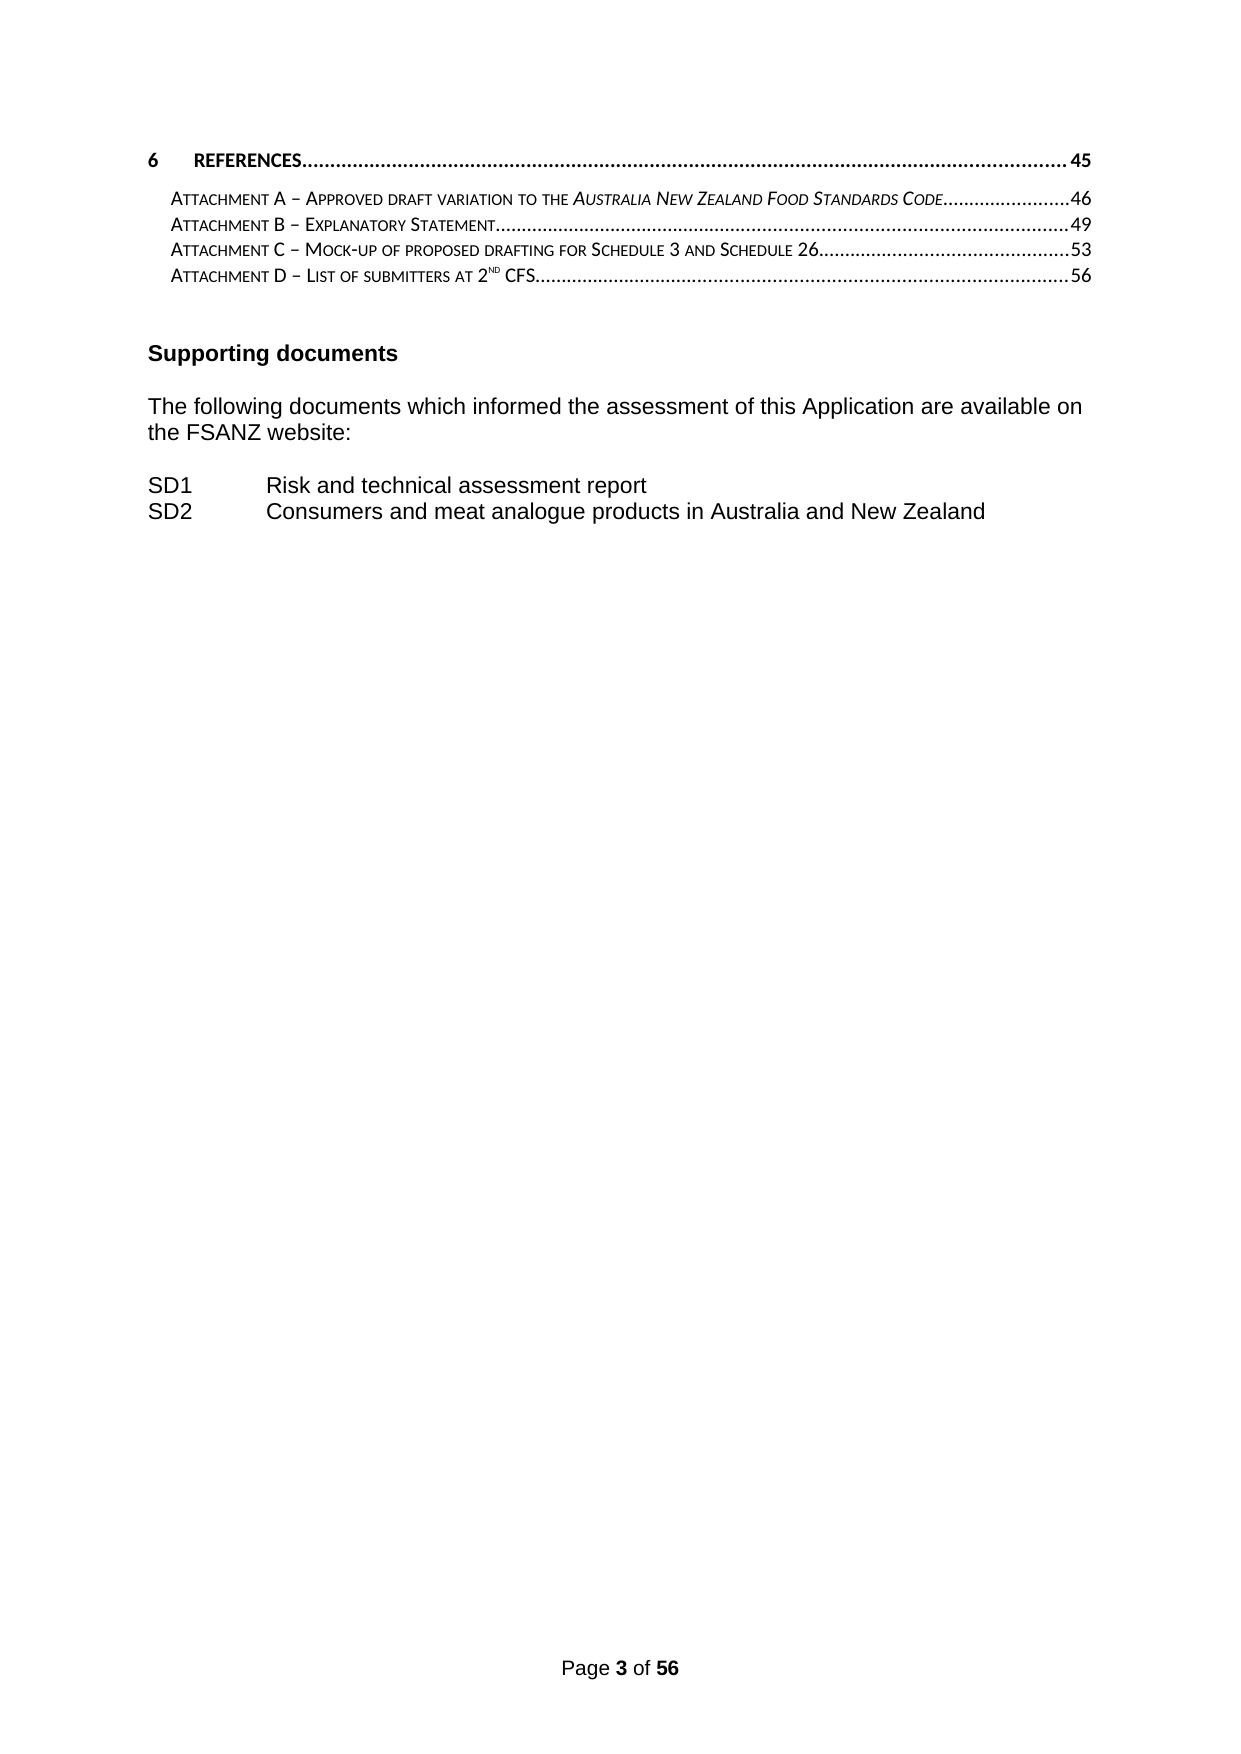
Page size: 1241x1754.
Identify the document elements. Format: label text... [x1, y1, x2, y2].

text Attachment A – Approved draft variation to the Australia New Zealand Food Standards Code 46 [171, 186, 1092, 211]
text 6 References 45 [148, 148, 1092, 173]
text Attachment B – Explanatory Statement 49 [171, 211, 1092, 236]
text Attachment C – Mock-up of proposed drafting for Schedule 3 and Schedule 26 53 [171, 236, 1092, 262]
text SD2 Consumers and meat analogue products in Australia and New Zealand [148, 498, 1092, 524]
text Attachment D – List of submitters at 2nd CFS 56 [171, 262, 1092, 287]
text SD1 Risk and technical assessment report [148, 472, 1092, 498]
text The following documents which informed the assessment of this Application are available on the FSANZ website: [148, 393, 1092, 445]
text Supporting documents [148, 340, 1092, 366]
